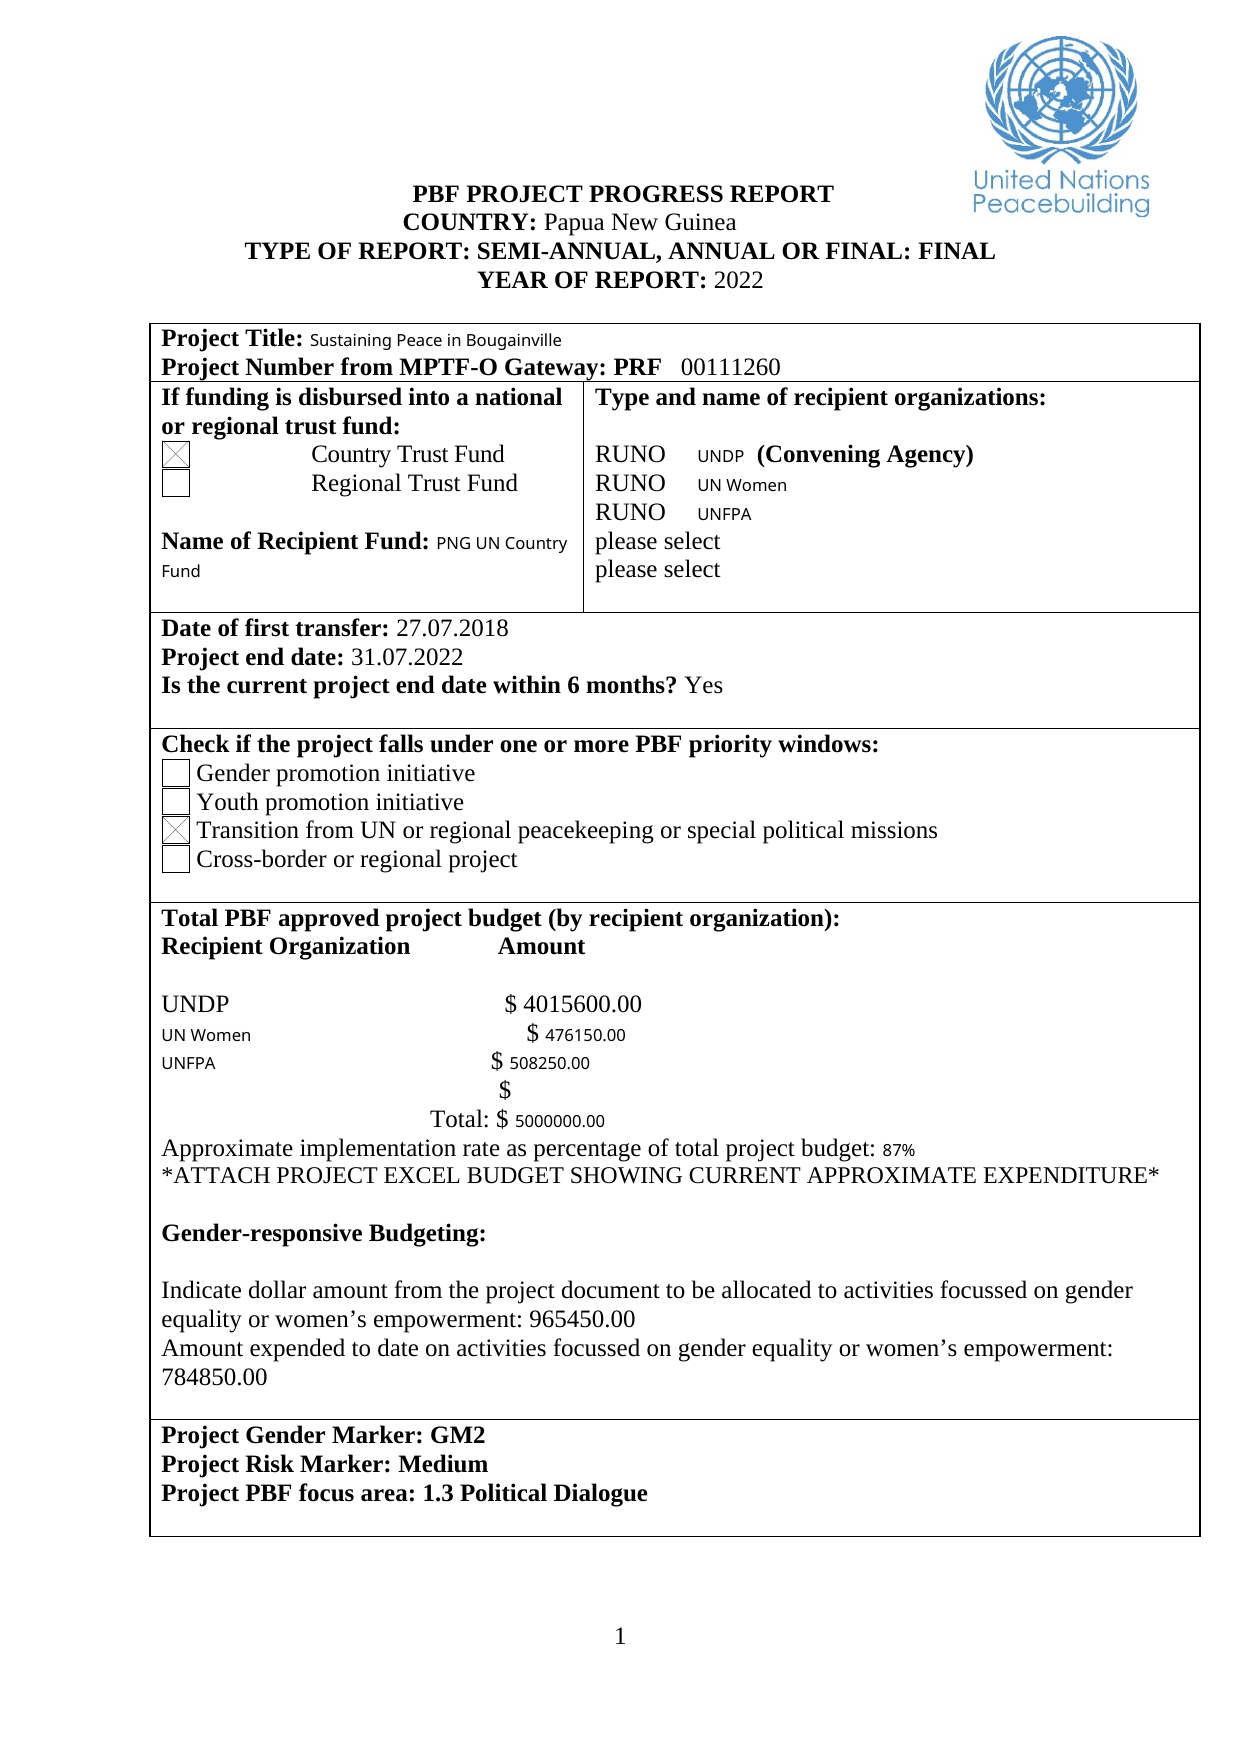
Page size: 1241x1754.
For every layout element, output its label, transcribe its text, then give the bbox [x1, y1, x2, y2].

table_cell If funding is disbursed into a national or regional trust fund: Country Trust Fund Regional Trust Fund Name of Recipient Fund: PNG UN Country Fund [151, 382, 583, 612]
table_cell Date of first transfer: 27.07.2018 Project end date: 31.07.2022 Is the current project end date within 6 months? [151, 613, 1199, 728]
text COUNTRY: Papua New Guinea [187, 207, 1053, 236]
table_cell Total PBF approved project budget (by recipient organization): Recipient Organization Amount UNDP $ 4015600.00 UN Women $ 476150.00 UNFPA $ 508250.00 $ Total: $ 5000000.00 Approximate implementation rate as percentage of total project budget: 87% *ATTACH PROJECT EXCEL BUDGET SHOWING CURRENT APPROXIMATE EXPENDITURE* Gender-responsive Budgeting: Indicate dollar amount from the project document to be allocated to activities focussed on gender equality or women’s empowerment: 965450.00 Amount expended to date on activities focussed on gender equality or women’s empowerment: 784850.00 [151, 903, 1199, 1419]
list PBF PROJECT progress report [187, 179, 970, 207]
table_cell Type and name of recipient organizations: UNDP (Convening Agency) UN Women UNFPA [584, 382, 1199, 612]
picture [970, 36, 1152, 221]
text YEAR of report: 2022 [187, 265, 1053, 294]
table_cell Project Gender Marker: Project Risk Marker: Project PBF focus area: [151, 1420, 1199, 1536]
table_header Project Title: Sustaining Peace in Bougainville Project Number from MPTF-O Gateway: 00111260 [151, 324, 1199, 381]
text TYPE OF REPORT: semi-annual, annual OR FINAL: [187, 236, 1053, 265]
table_cell Check if the project falls under one or more PBF priority windows: Gender promotion initiative Youth promotion initiative Transition from UN or regional peacekeeping or special political missions Cross-border or regional project [151, 729, 1199, 902]
